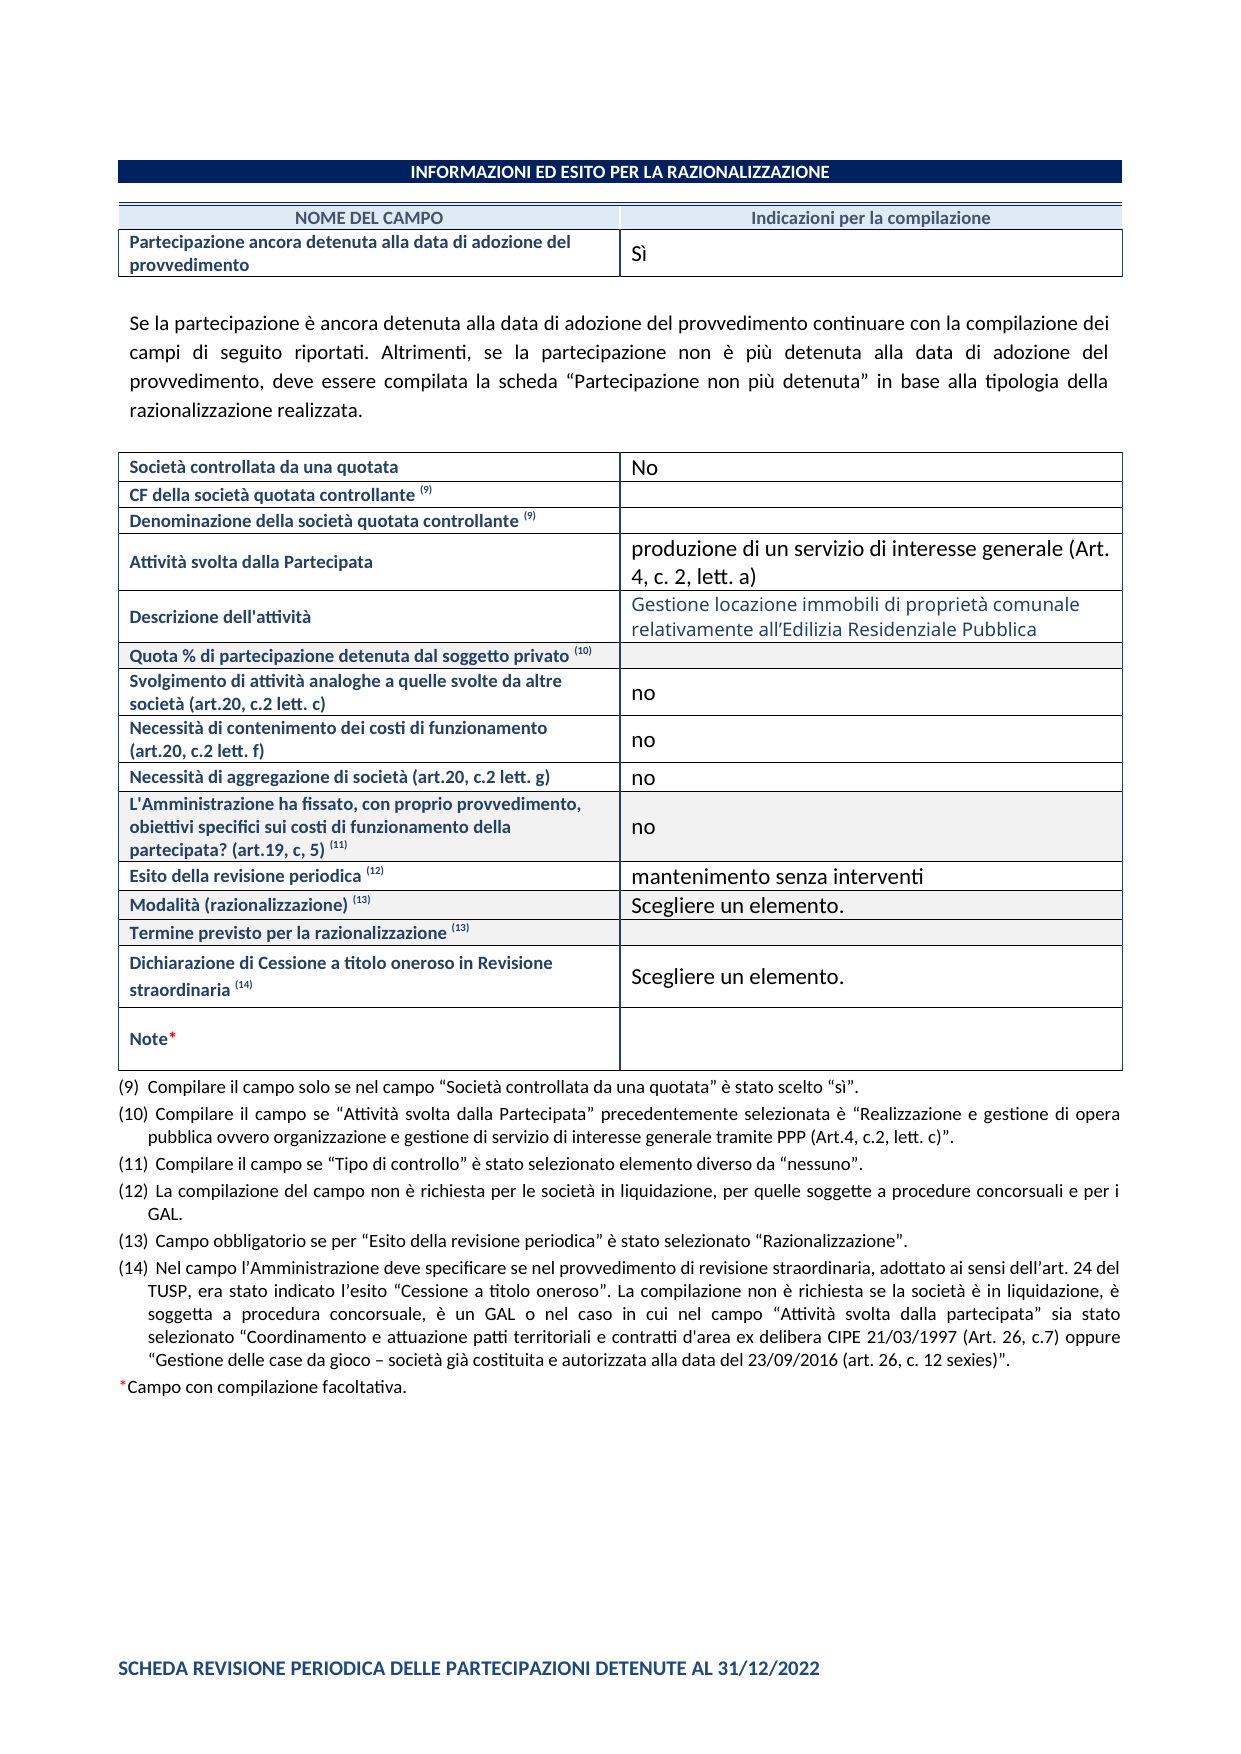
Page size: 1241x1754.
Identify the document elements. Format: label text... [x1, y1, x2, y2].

text INFORMAZIONI ED ESITO PER LA RAZIONALIZZAZIONE [118, 160, 1122, 183]
table_cell [621, 1008, 1122, 1070]
table_cell Termine previsto per la razionalizzazione (13) [119, 920, 619, 945]
table_cell [621, 792, 1122, 861]
table_cell Dichiarazione di Cessione a titolo oneroso in Revisione straordinaria (14) [119, 946, 619, 1007]
table_cell [621, 920, 1122, 945]
table_cell Necessità di aggregazione di società (art.20, c.2 lett. g) [119, 763, 619, 791]
table_header NOME DEL CAMPO [119, 206, 619, 229]
table_cell Denominazione della società quotata controllante (9) [119, 508, 619, 533]
table_header Indicazioni per la compilazione [621, 206, 1122, 229]
table_cell Gestione locazione immobili di proprietà comunale relativamente all’Edilizia Residenziale Pubblica [621, 591, 1122, 642]
table_cell Modalità (razionalizzazione) (13) [119, 891, 619, 919]
list Compilare il campo solo se nel campo “Società controllata da una quotata” è stato scelto “sì”. [118, 1075, 1122, 1098]
table_cell [621, 643, 1122, 668]
table_cell CF della società quotata controllante (9) [119, 482, 619, 507]
list Nel campo l’Amministrazione deve specificare se nel provvedimento di revisione straordinaria, adottato ai sensi dell’art. 24 del TUSP, era stato indicato l’esito “Cessione a titolo oneroso”. La compilazione non è richiesta se la società è in liquidazione, è soggetta a procedura concorsuale, è un GAL o nel caso in cui nel campo “Attività svolta dalla partecipata” sia stato selezionato “Coordinamento e attuazione patti territoriali e contratti d'area ex delibera CIPE 21/03/1997 (Art. 26, c.7) oppure “Gestione delle case da gioco – società già costituita e autorizzata alla data del 23/09/2016 (art. 26, c. 12 sexies)”. [118, 1256, 1122, 1371]
table_cell Descrizione dell'attività [119, 591, 619, 642]
table_cell Necessità di contenimento dei costi di funzionamento (art.20, c.2 lett. f) [119, 716, 619, 762]
text *Campo con compilazione facoltativa. [118, 1375, 1122, 1398]
table_cell Esito della revisione periodica (12) [119, 862, 619, 890]
table_cell Note* [119, 1008, 619, 1070]
table_cell Attività svolta dalla Partecipata [119, 534, 619, 590]
list Compilare il campo se “Attività svolta dalla Partecipata” precedentemente selezionata è “Realizzazione e gestione di opera pubblica ovvero organizzazione e gestione di servizio di interesse generale tramite PPP (Art.4, c.2, lett. c)”. [118, 1102, 1122, 1148]
list Campo obbligatorio se per “Esito della revisione periodica” è stato selezionato “Razionalizzazione”. [118, 1229, 1122, 1252]
table_cell L'Amministrazione ha fissato, con proprio provvedimento, obiettivi specifici sui costi di funzionamento della partecipata? (art.19, c, 5) (11) [119, 792, 619, 861]
table_cell Se la partecipazione è ancora detenuta alla data di adozione del provvedimento continuare con la compilazione dei campi di seguito riportati. Altrimenti, se la partecipazione non è più detenuta alla data di adozione del provvedimento, deve essere compilata la scheda “Partecipazione non più detenuta” in base alla tipologia della razionalizzazione realizzata. [118, 277, 1122, 452]
table_cell Svolgimento di attività analoghe a quelle svolte da altre società (art.20, c.2 lett. c) [119, 669, 619, 715]
table_cell Società controllata da una quotata [119, 453, 619, 481]
list La compilazione del campo non è richiesta per le società in liquidazione, per quelle soggette a procedure concorsuali e per i GAL. [118, 1179, 1122, 1225]
table_cell [621, 482, 1122, 507]
table_cell [621, 508, 1122, 533]
list Compilare il campo se “Tipo di controllo” è stato selezionato elemento diverso da “nessuno”. [118, 1152, 1122, 1175]
table_cell Partecipazione ancora detenuta alla data di adozione del provvedimento [119, 230, 619, 276]
table_cell Quota % di partecipazione detenuta dal soggetto privato (10) [119, 643, 619, 668]
